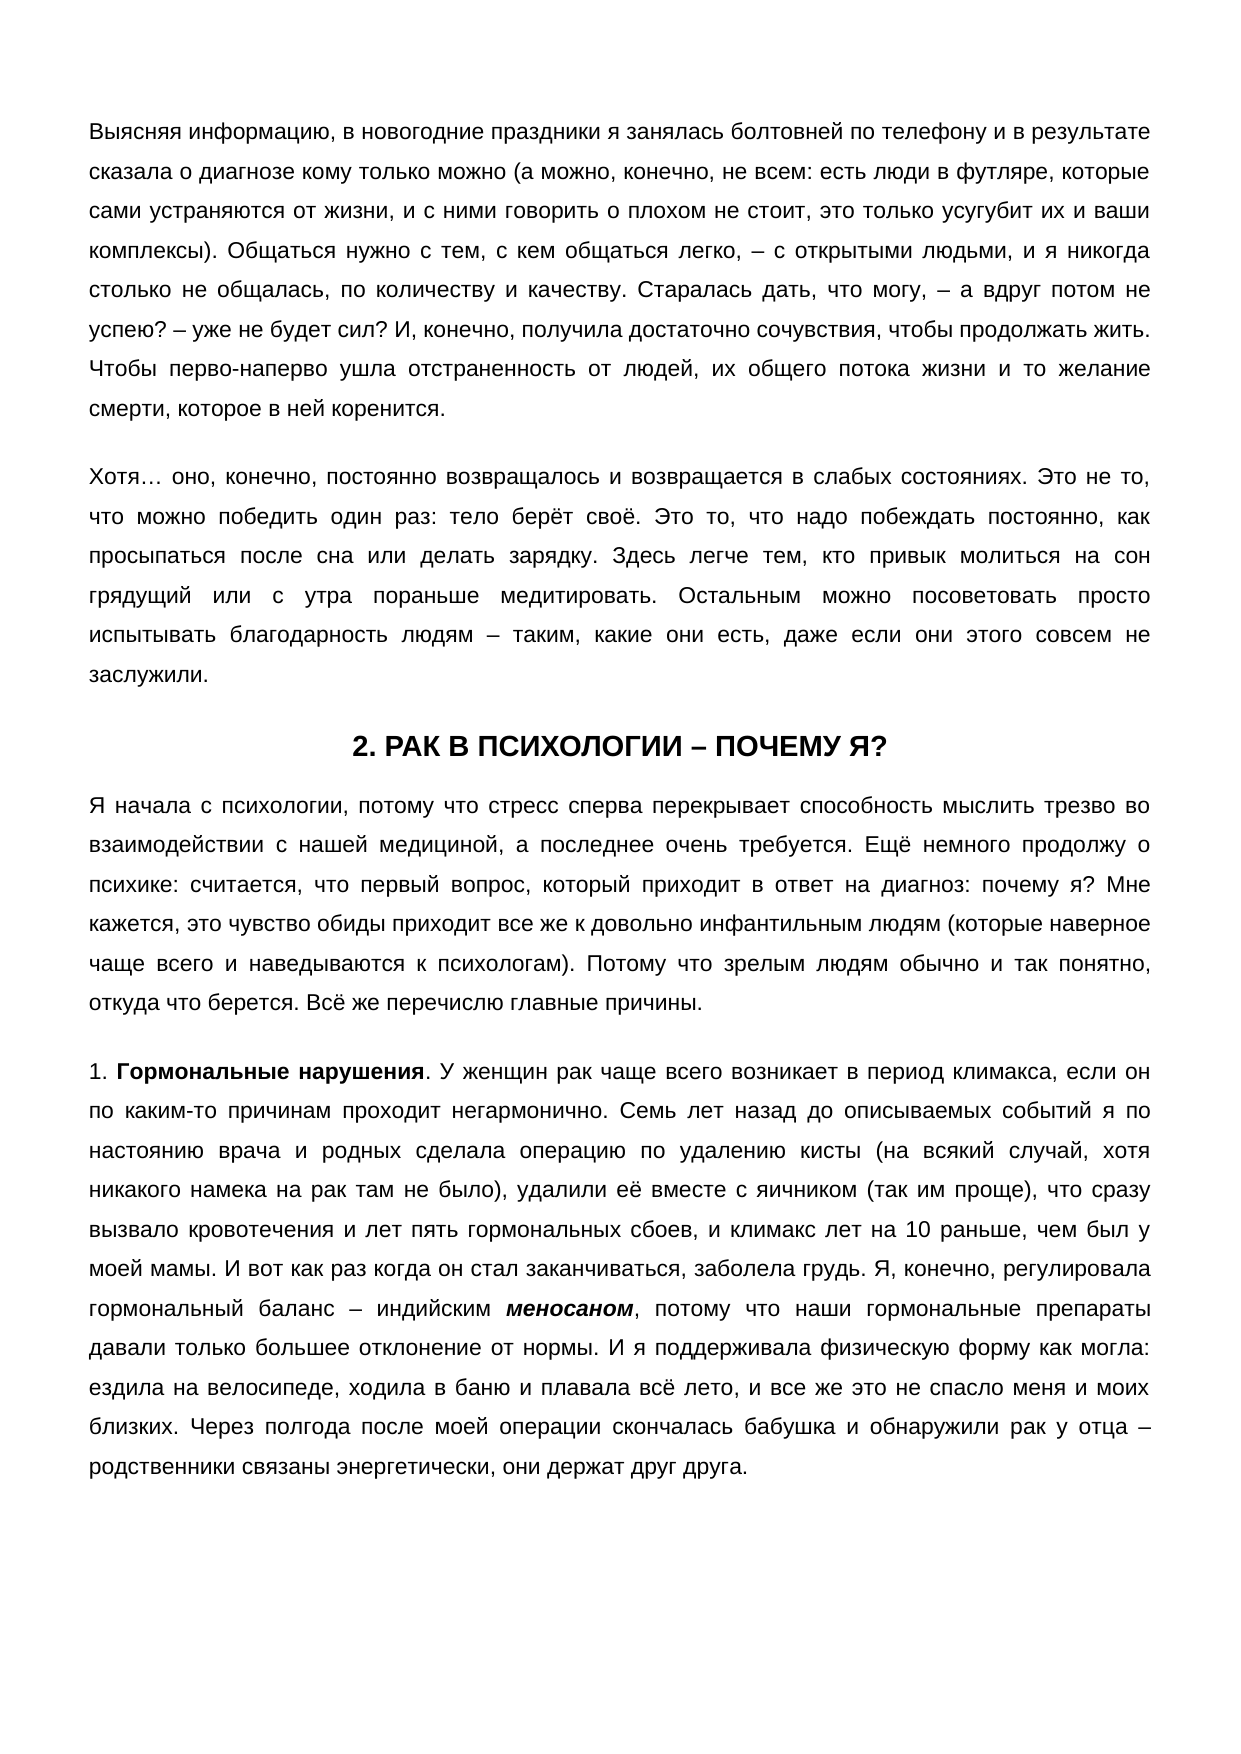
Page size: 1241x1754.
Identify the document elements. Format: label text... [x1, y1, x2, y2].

subtitle 2. РАК В ПСИХОЛОГИИ – ПОЧЕМУ Я? [89, 729, 1152, 763]
text Я начала с психологии, потому что стресс сперва перекрывает способность мыслить трезво во взаимодействии с нашей медициной, а последнее очень требуется. Ещё немного продолжу о психике: считается, что первый вопрос, который приходит в ответ на диагноз: почему я? Мне кажется, это чувство обиды приходит все же к довольно инфантильным людям (которые наверное чаще всего и наведываются к психологам). Потому что зрелым людям обычно и так понятно, откуда что берется. Всё же перечислю главные причины. [89, 792, 1152, 1016]
text Выясняя информацию, в новогодние праздники я занялась болтовней по телефону и в результате сказала о диагнозе кому только можно (а можно, конечно, не всем: есть люди в футляре, которые сами устраняются от жизни, и с ними говорить о плохом не стоит, это только усугубит их и ваши комплексы). Общаться нужно с тем, с кем общаться легко, – с открытыми людьми, и я никогда столько не общалась, по количеству и качеству. Старалась дать, что могу, – а вдруг потом не успею? – уже не будет сил? И, конечно, получила достаточно сочувствия, чтобы продолжать жить. Чтобы перво-наперво ушла отстраненность от людей, их общего потока жизни и то желание смерти, которое в ней коренится. [89, 118, 1152, 421]
text 1. Гормональные нарушения. У женщин рак чаще всего возникает в период климакса, если он по каким-то причинам проходит негармонично. Семь лет назад до описываемых событий я по настоянию врача и родных сделала операцию по удалению кисты (на всякий случай, хотя никакого намека на рак там не было), удалили её вместе с яичником (так им проще), что сразу вызвало кровотечения и лет пять гормональных сбоев, и климакс лет на 10 раньше, чем был у моей мамы. И вот как раз когда он стал заканчиваться, заболела грудь. Я, конечно, регулировала гормональный баланс – индийским меносаном, потому что наши гормональные препараты давали только большее отклонение от нормы. И я поддерживала физическую форму как могла: ездила на велосипеде, ходила в баню и плавала всё лето, и все же это не спасло меня и моих близких. Через полгода после моей операции скончалась бабушка и обнаружили рак у отца – родственники связаны энергетически, они держат друг друга. [89, 1058, 1152, 1479]
text Хотя… оно, конечно, постоянно возвращалось и возвращается в слабых состояниях. Это не то, что можно победить один раз: тело берёт своё. Это то, что надо побеждать постоянно, как просыпаться после сна или делать зарядку. Здесь легче тем, кто привык молиться на сон грядущий или с утра пораньше медитировать. Остальным можно посоветовать просто испытывать благодарность людям – таким, какие они есть, даже если они этого совсем не заслужили. [89, 463, 1152, 687]
